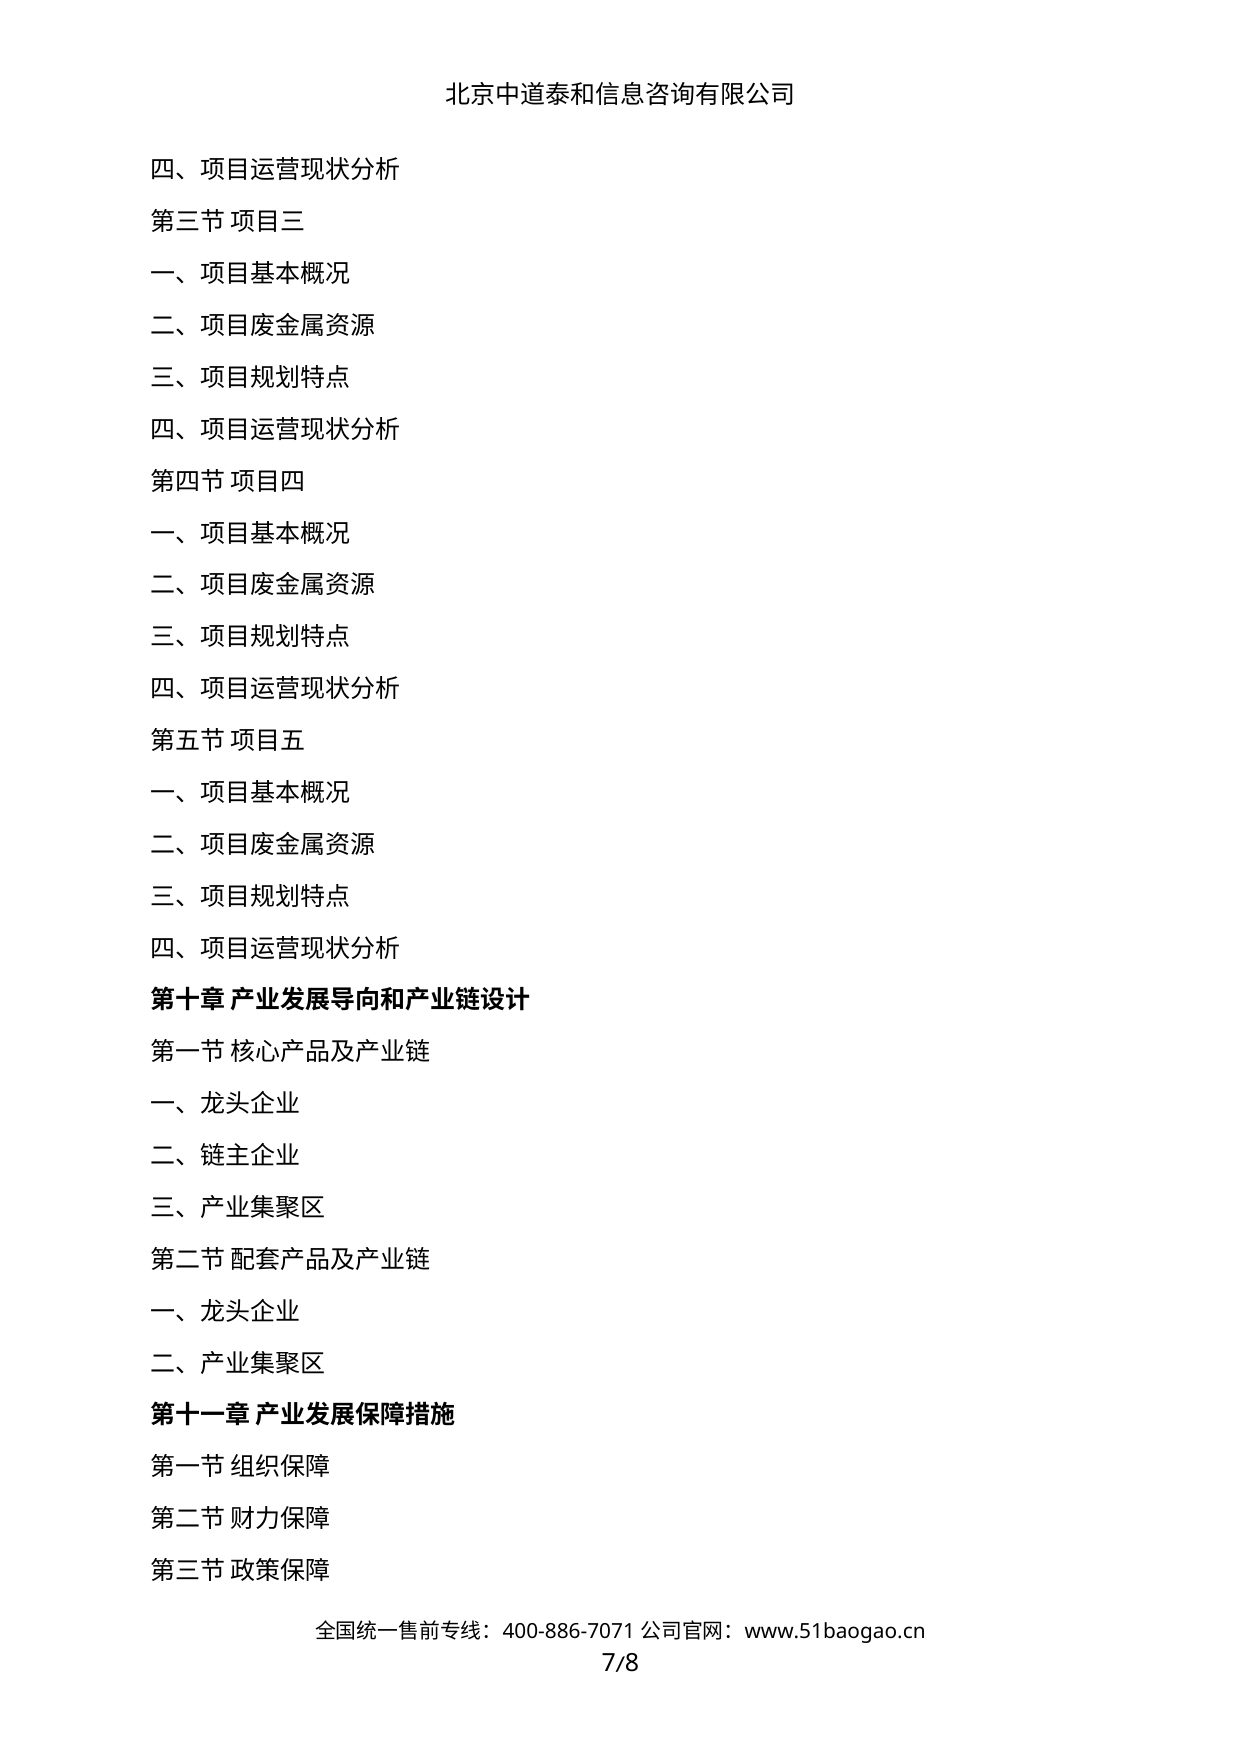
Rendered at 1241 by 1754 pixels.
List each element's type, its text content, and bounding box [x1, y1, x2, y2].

text 四、项目运营现状分析 [150, 150, 1090, 186]
text 三、项目规划特点 [150, 357, 1090, 394]
text 二、项目废金属资源 [150, 824, 1090, 861]
text 二、项目废金属资源 [150, 306, 1090, 342]
text 四、项目运营现状分析 [150, 669, 1090, 705]
text 一、项目基本概况 [150, 772, 1090, 809]
text 第一节 核心产品及产业链 [150, 1032, 1090, 1068]
text 第十章 产业发展导向和产业链设计 [150, 980, 1090, 1016]
text 第四节 项目四 [150, 461, 1090, 497]
text 一、项目基本概况 [150, 254, 1090, 290]
text 三、产业集聚区 [150, 1187, 1090, 1224]
text 第一节 组织保障 [150, 1447, 1090, 1483]
text 二、产业集聚区 [150, 1343, 1090, 1379]
text 第十一章 产业发展保障措施 [150, 1395, 1090, 1431]
text 第三节 项目三 [150, 202, 1090, 238]
text 四、项目运营现状分析 [150, 928, 1090, 964]
text 一、龙头企业 [150, 1291, 1090, 1327]
text 一、龙头企业 [150, 1084, 1090, 1120]
text 第五节 项目五 [150, 721, 1090, 757]
text 四、项目运营现状分析 [150, 409, 1090, 446]
text 三、项目规划特点 [150, 876, 1090, 912]
text 第三节 政策保障 [150, 1551, 1090, 1587]
text 第二节 财力保障 [150, 1499, 1090, 1535]
text 二、链主企业 [150, 1136, 1090, 1172]
text 一、项目基本概况 [150, 513, 1090, 549]
text 三、项目规划特点 [150, 617, 1090, 653]
text 二、项目废金属资源 [150, 565, 1090, 601]
text 第二节 配套产品及产业链 [150, 1239, 1090, 1276]
